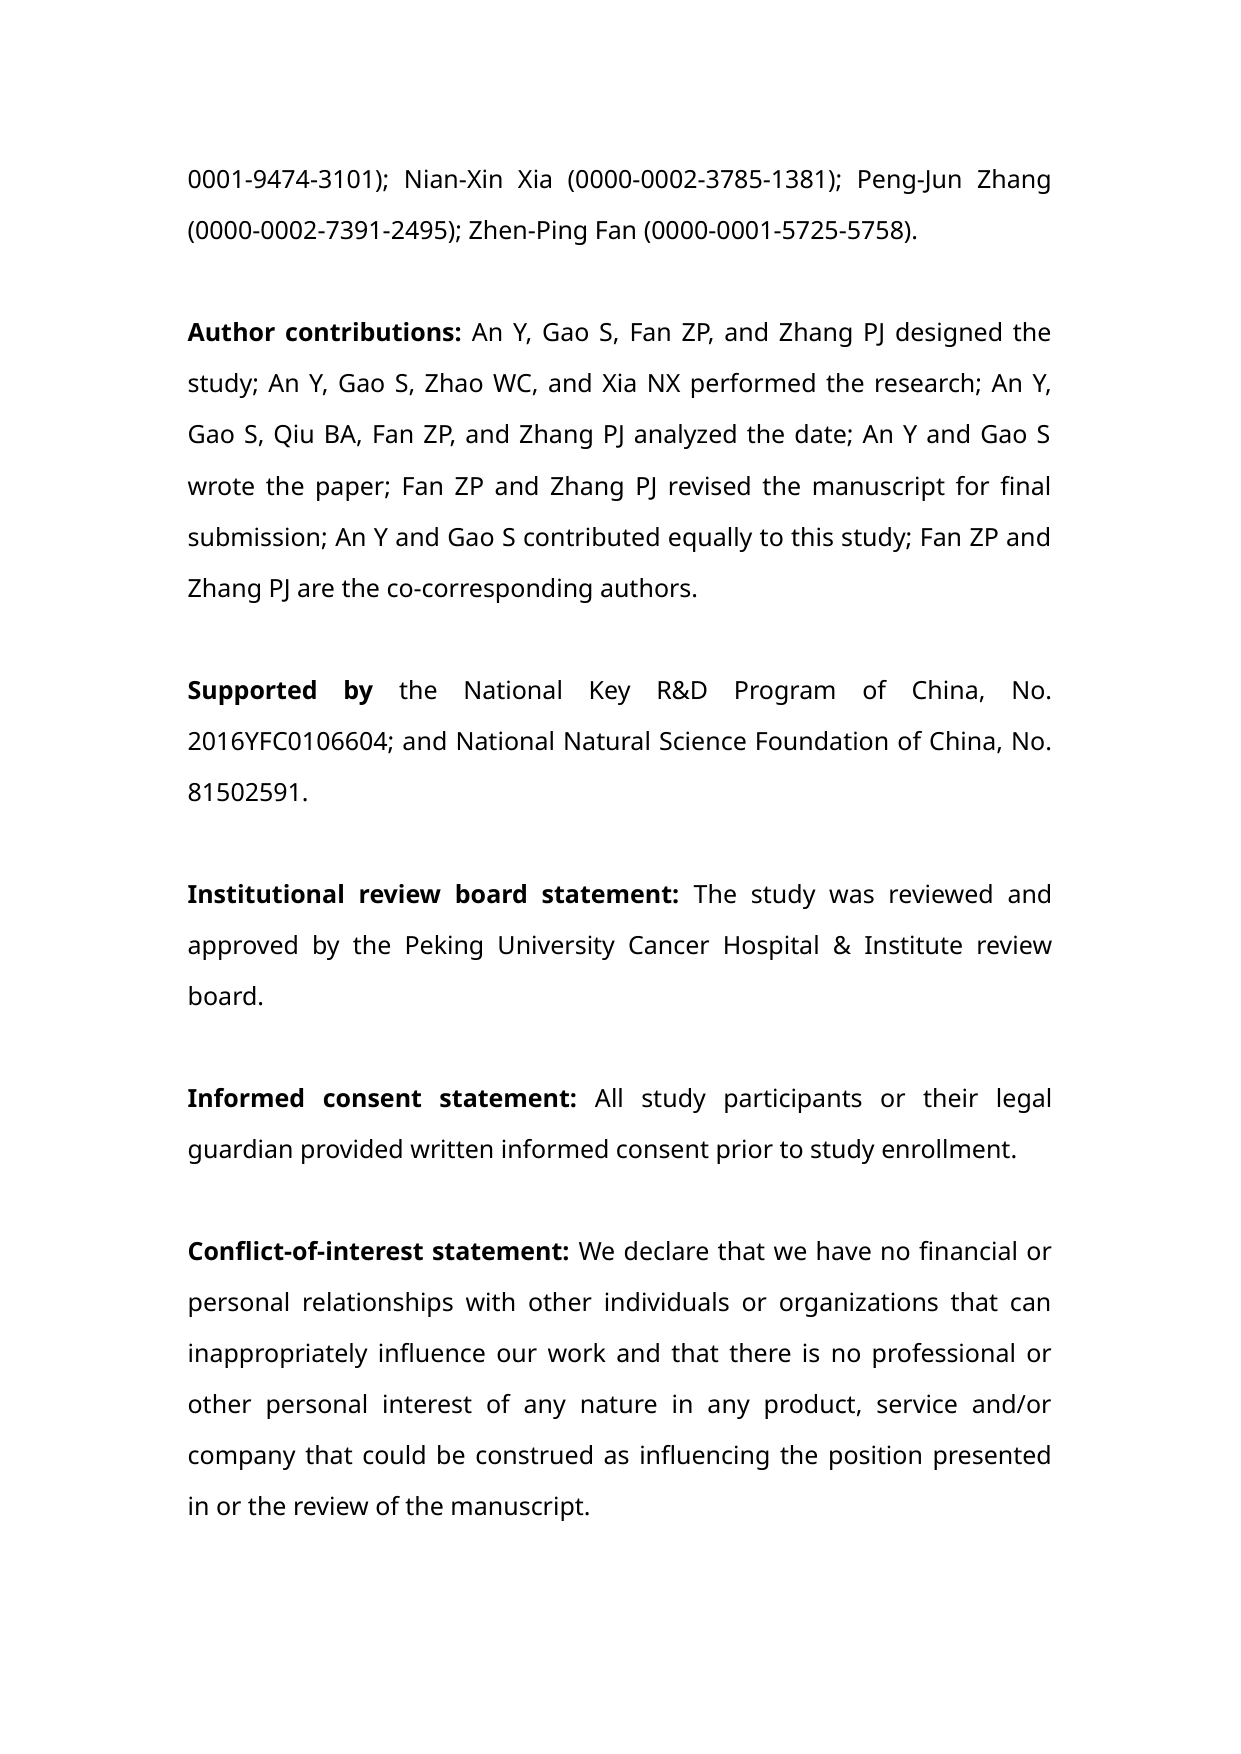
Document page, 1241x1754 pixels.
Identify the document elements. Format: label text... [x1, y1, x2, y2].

text Informed consent statement: All study participants or their legal guardian provided written informed consent prior to study enrollment. [187, 1081, 1053, 1166]
text Supported by the National Key R&D Program of China, No. 2016YFC0106604; and National Natural Science Foundation of China, No. 81502591. [187, 672, 1053, 808]
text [187, 162, 1053, 247]
text Institutional review board statement: The study was reviewed and approved by the Peking University Cancer Hospital & Institute review board. [187, 877, 1053, 1013]
text Conflict-of-interest statement: We declare that we have no financial or personal relationships with other individuals or organizations that can inappropriately influence our work and that there is no professional or other personal interest of any nature in any product, service and/or company that could be construed as influencing the position presented in or the review of the manuscript. [187, 1234, 1053, 1523]
text Author contributions: An Y, Gao S, Fan ZP, and Zhang PJ designed the study; An Y, Gao S, Zhao WC, and Xia NX performed the research; An Y, Gao S, Qiu BA, Fan ZP, and Zhang PJ analyzed the date; An Y and Gao S wrote the paper; Fan ZP and Zhang PJ revised the manuscript for final submission; An Y and Gao S contributed equally to this study; Fan ZP and Zhang PJ are the co-corresponding authors. [187, 315, 1053, 604]
